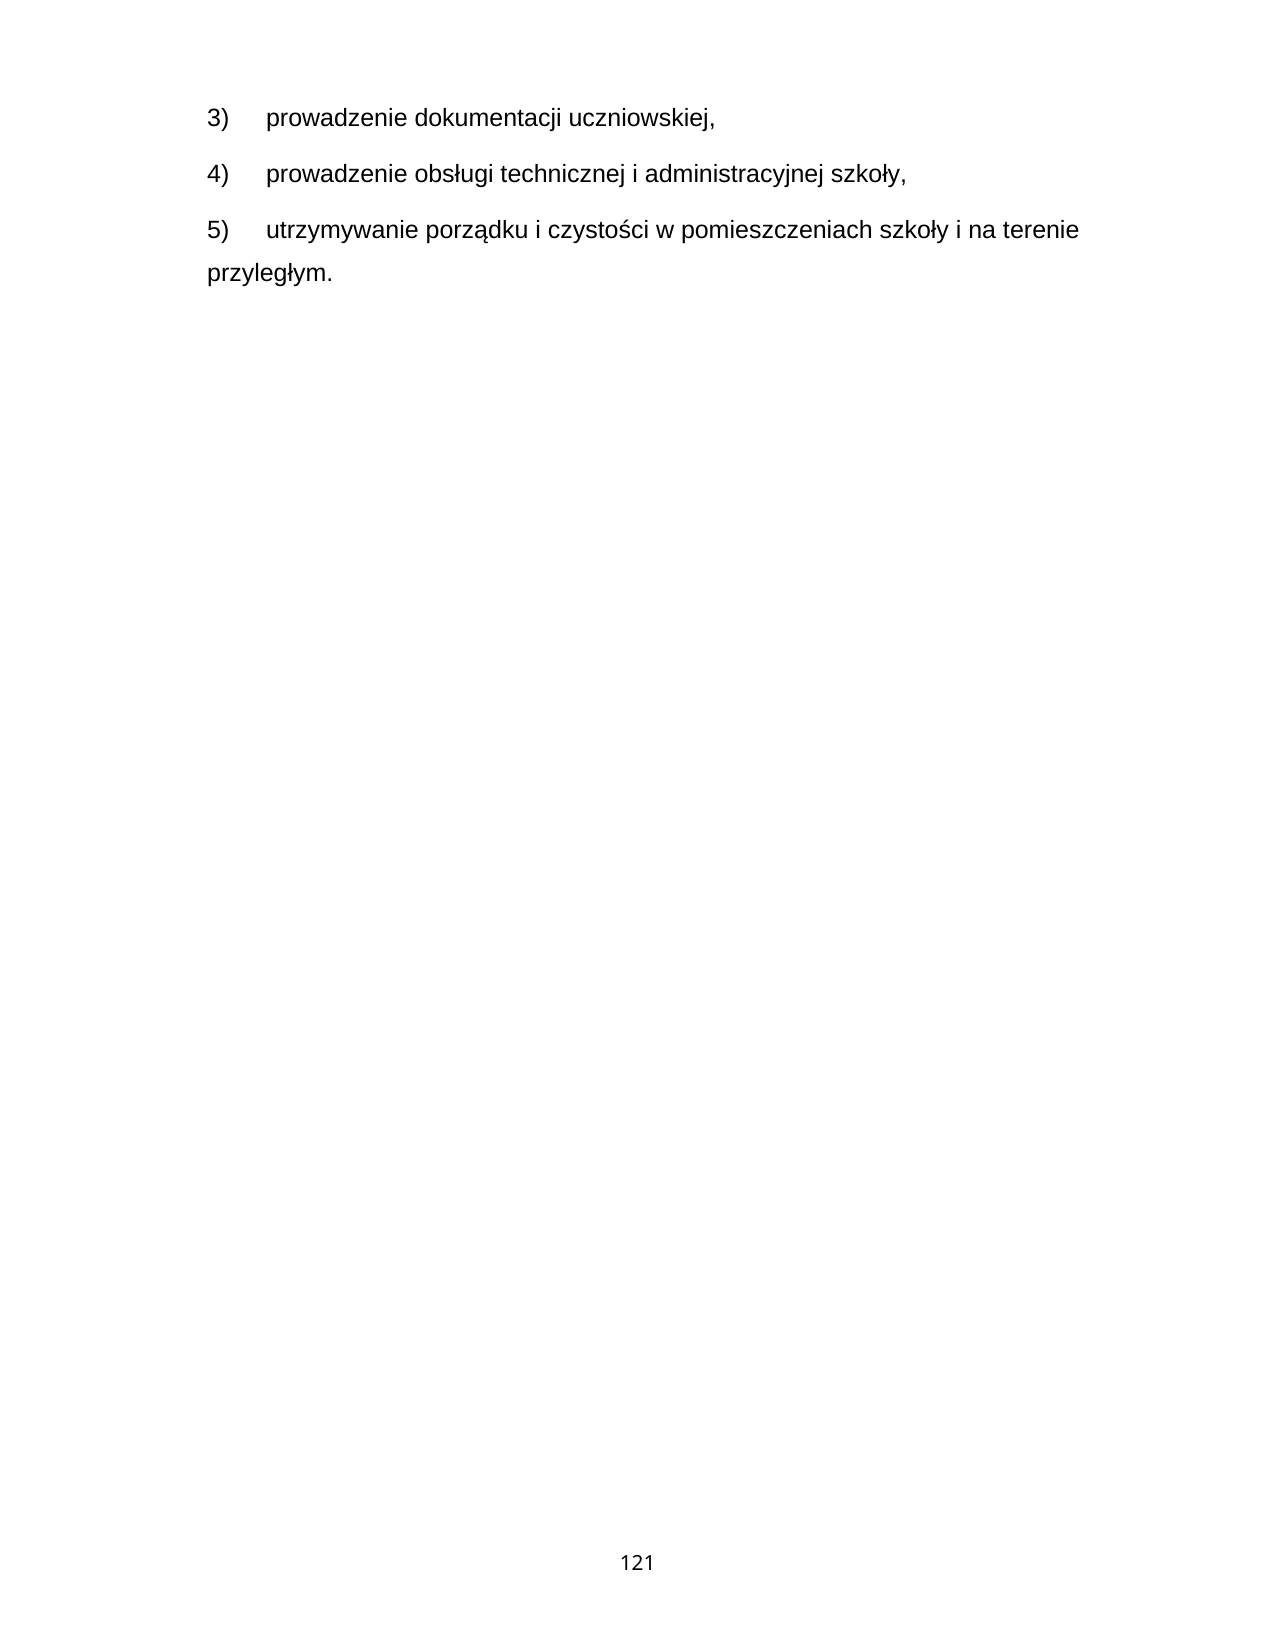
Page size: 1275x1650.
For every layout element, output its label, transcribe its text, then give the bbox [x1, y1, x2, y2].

text 5) utrzymywanie porządku i czystości w pomieszczeniach szkoły i na terenie przyległym. [207, 214, 1127, 286]
text 3) prowadzenie dokumentacji uczniowskiej, [207, 103, 1127, 132]
text 4) prowadzenie obsługi technicznej i administracyjnej szkoły, [207, 159, 1127, 188]
